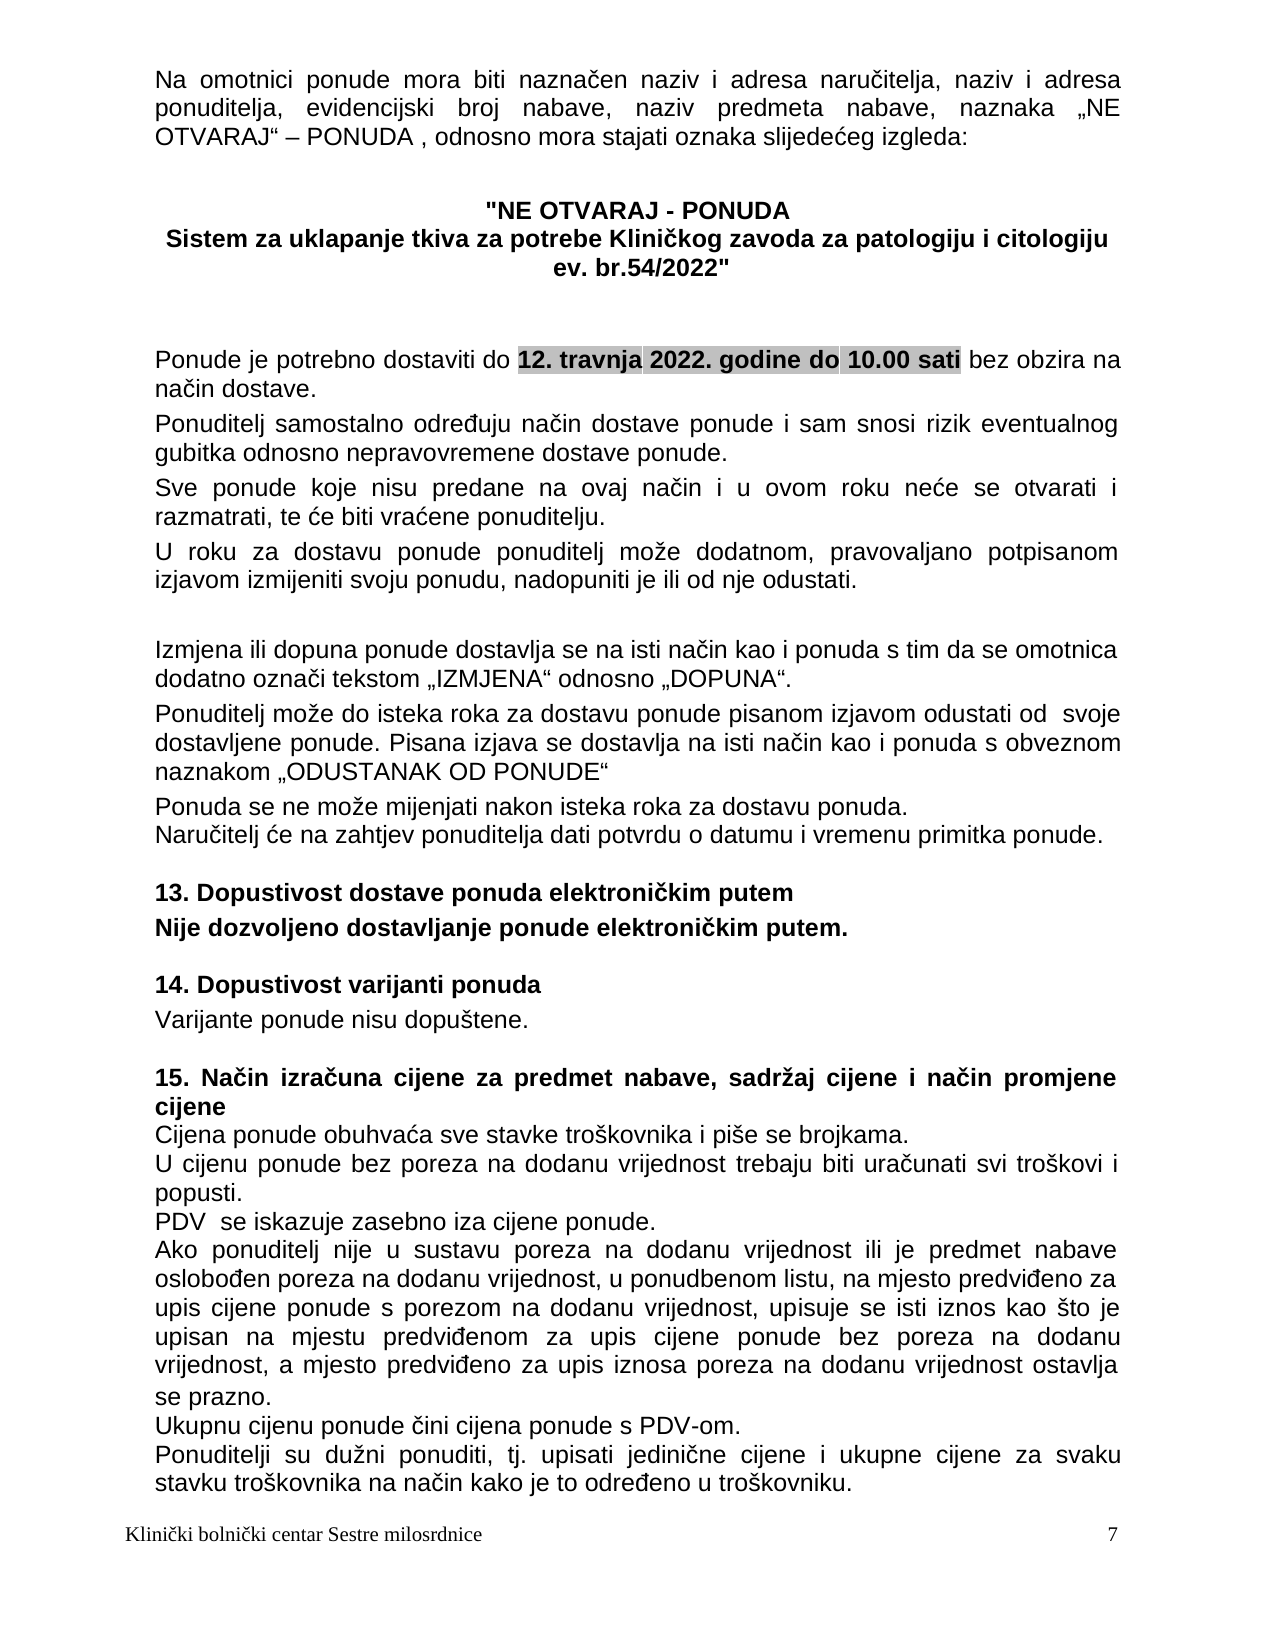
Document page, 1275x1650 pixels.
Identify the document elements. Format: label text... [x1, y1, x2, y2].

text Ponuda se ne može mijenjati nakon isteka roka za dostavu ponuda. [154, 792, 1121, 820]
text U roku za dostavu ponude ponuditelj može dodatnom, pravovaljano potpisanom izjavom izmijeniti svoju ponudu, nadopuniti je ili od nje odustati. [154, 537, 1121, 594]
text Cijena ponude obuhvaća sve stavke troškovnika i piše se brojkama. [154, 1120, 1121, 1149]
text Nije dozvoljeno dostavljanje ponude elektroničkim putem. [154, 913, 1121, 942]
text Ponuditelj samostalno određuju način dostave ponude i sam snosi rizik eventualnog gubitka odnosno nepravovremene dostave ponude. [154, 409, 1121, 467]
text Ukupnu cijenu ponude čini cijena ponude s PDV-om. [154, 1411, 1121, 1440]
text 13. Dopustivost dostave ponuda elektroničkim putem [154, 878, 1121, 907]
text Sve ponude koje nisu predane na ovaj način i u ovom roku neće se otvarati i razmatrati, te će biti vraćene ponuditelju. [154, 473, 1121, 531]
text Ponuditelj može do isteka roka za dostavu ponude pisanom izjavom odustati od svoje dostavljene ponude. Pisana izjava se dostavlja na isti način kao i ponuda s obveznom naznakom „ODUSTANAK OD PONUDE“ [154, 699, 1121, 786]
text PDV se iskazuje zasebno iza cijene ponude. [154, 1207, 1121, 1235]
text Izmjena ili dopuna ponude dostavlja se na isti način kao i ponuda s tim da se omotnica [154, 636, 1121, 664]
text dodatno označi tekstom „IZMJENA“ odnosno „DOPUNA“. [154, 664, 1121, 693]
text Varijante ponude nisu dopuštene. [154, 1005, 1121, 1034]
text "NE OTVARAJ - PONUDA [154, 196, 1121, 225]
text 15. Način izračuna cijene za predmet nabave, sadržaj cijene i način promjene [154, 1063, 1121, 1092]
text 14. Dopustivost varijanti ponuda [154, 970, 1121, 999]
text Ako ponuditelj nije u sustavu poreza na dodanu vrijednost ili je predmet nabave [154, 1235, 1121, 1264]
text oslobođen poreza na dodanu vrijednost, u ponudbenom listu, na mjesto predviđeno za [154, 1264, 1121, 1293]
text upis cijene ponude s porezom na dodanu vrijednost, upisuje se isti iznos kao što je upisan na mjestu predviđenom za upis cijene ponude bez poreza na dodanu vrijednost, a mjesto predviđeno za upis iznosa poreza na dodanu vrijednost ostavlja [154, 1293, 1121, 1379]
text se prazno. [154, 1382, 1121, 1411]
text Ponuditelji su dužni ponuditi, tj. upisati jedinične cijene i ukupne cijene za svaku stavku troškovnika na način kako je to određeno u troškovniku. [154, 1440, 1121, 1497]
text ev. br.54/2022" [154, 253, 1121, 282]
text Naručitelj će na zahtjev ponuditelja dati potvrdu o datumu i vremenu primitka ponude. [154, 820, 1121, 849]
text Ponude je potrebno dostaviti do 12. travnja 2022. godine do 10.00 sati bez obzira na način dostave. [154, 346, 1121, 403]
text cijene [154, 1092, 1121, 1120]
text U cijenu ponude bez poreza na dodanu vrijednost trebaju biti uračunati svi troškovi i [154, 1149, 1121, 1178]
text Sistem za uklapanje tkiva za potrebe Kliničkog zavoda za patologiju i citologiju [154, 225, 1121, 253]
text popusti. [154, 1178, 1121, 1207]
text Na omotnici ponude mora biti naznačen naziv i adresa naručitelja, naziv i adresa ponuditelja, evidencijski broj nabave, naziv predmeta nabave, naznaka „NE OTVARAJ“ – PONUDA , odnosno mora stajati oznaka slijedećeg izgleda: [154, 64, 1121, 151]
